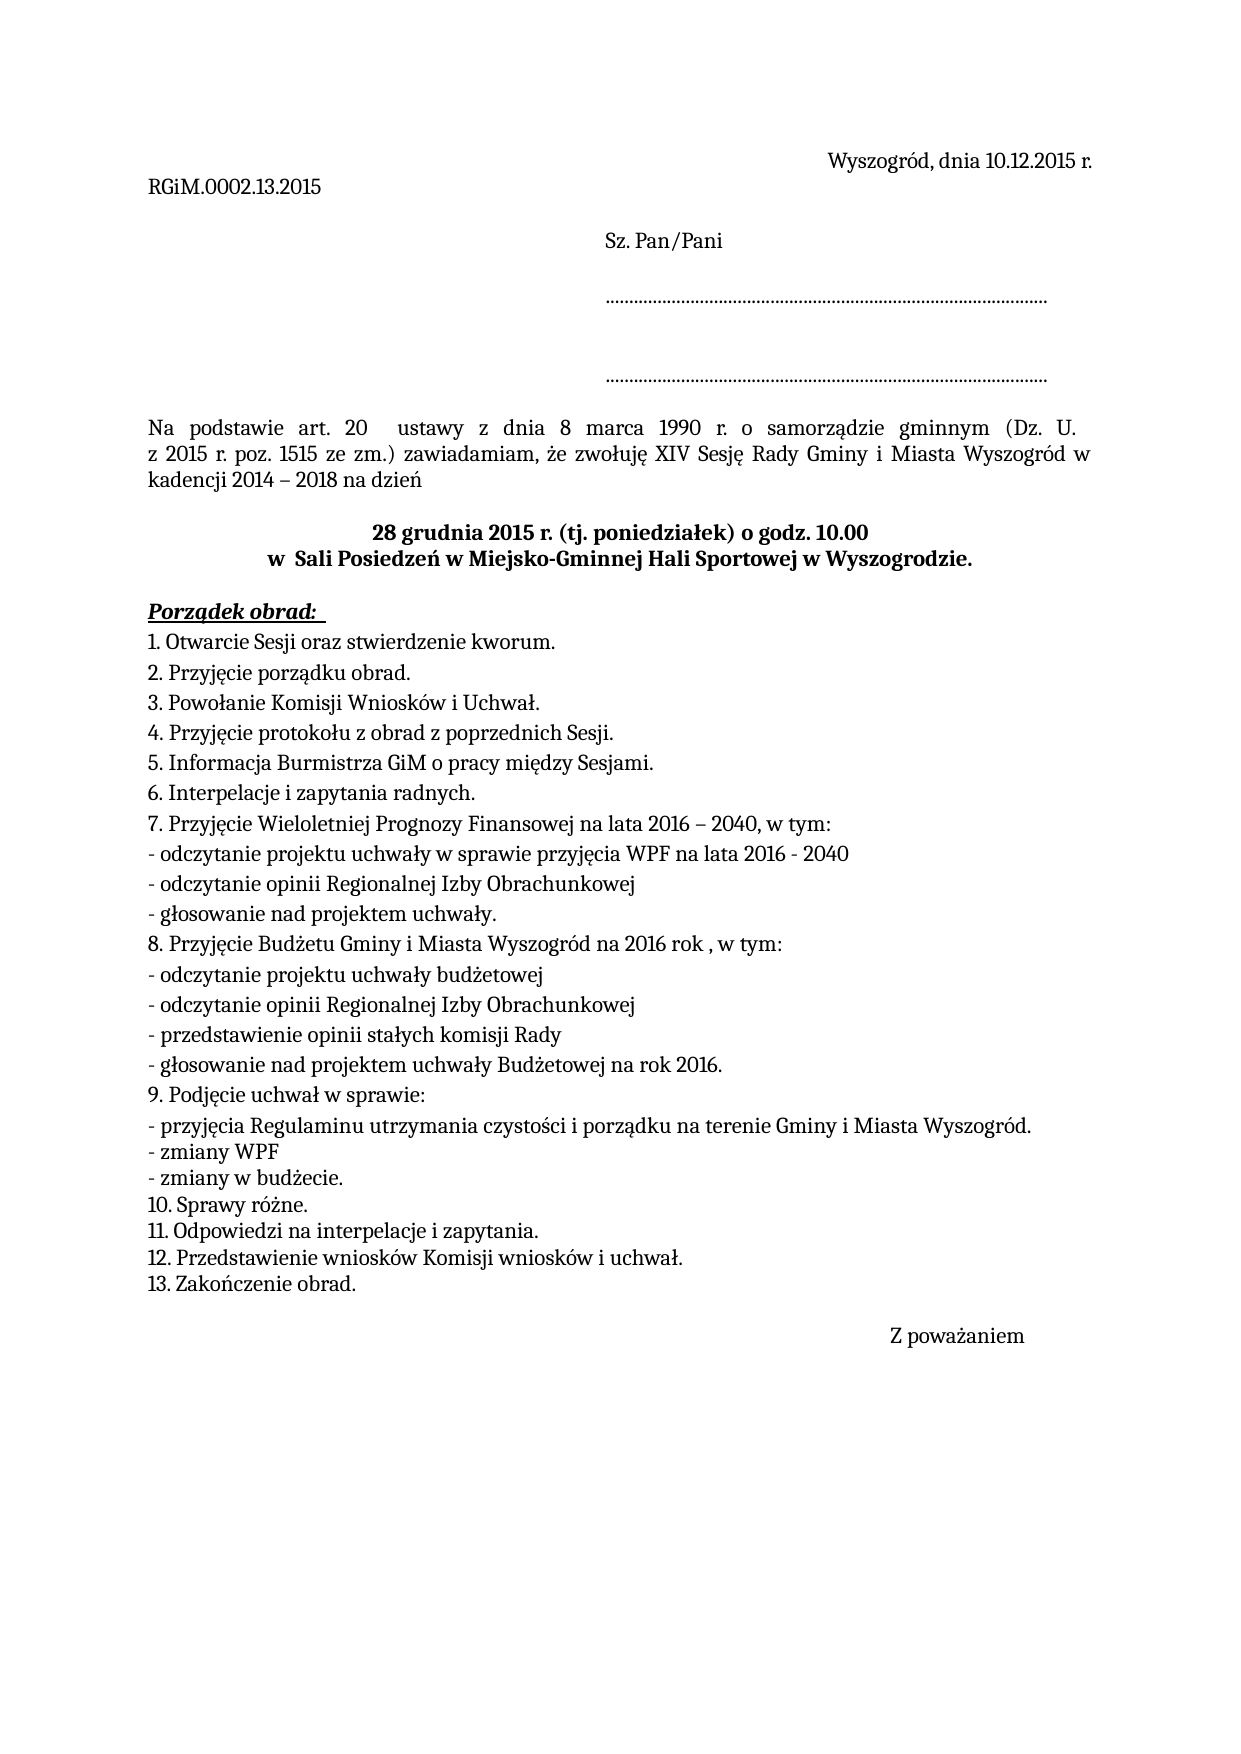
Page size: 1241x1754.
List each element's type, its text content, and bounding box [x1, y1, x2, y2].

text Sz. Pan/Pani [605, 228, 1093, 255]
text 6. Interpelacje i zapytania radnych. [148, 780, 1093, 807]
text 5. Informacja Burmistrza GiM o pracy między Sesjami. [148, 750, 1093, 776]
text - odczytanie opinii Regionalnej Izby Obrachunkowej [148, 992, 1093, 1018]
text 28 grudnia 2015 r. (tj. poniedziałek) o godz. 10.00 [148, 520, 1093, 546]
text 2. Przyjęcie porządku obrad. [148, 659, 1093, 686]
text 1. Otwarcie Sesji oraz stwierdzenie kworum. [148, 629, 1093, 656]
text - głosowanie nad projektem uchwały. [148, 901, 1093, 927]
text - zmiany WPF [148, 1139, 1093, 1165]
text 3. Powołanie Komisji Wniosków i Uchwał. [148, 689, 1093, 716]
text 11. Odpowiedzi na interpelacje i zapytania. [148, 1218, 1093, 1244]
text 7. Przyjęcie Wieloletniej Prognozy Finansowej na lata 2016 – 2040, w tym: [148, 810, 1093, 837]
text - przedstawienie opinii stałych komisji Rady [148, 1022, 1093, 1048]
text Wyszogród, dnia 10.12.2015 r. [148, 148, 1093, 174]
text Na podstawie art. 20 ustawy z dnia 8 marca 1990 r. o samorządzie gminnym (Dz. U. z 2015 r. poz. 1515 ze zm.) zawiadamiam, że zwołuję XIV Sesję Rady Gminy i Miasta Wyszogród w kadencji 2014 – 2018 na dzień [148, 414, 1093, 493]
text w Sali Posiedzeń w Miejsko-Gminnej Hali Sportowej w Wyszogrodzie. [148, 546, 1093, 573]
text Porządek obrad: [148, 599, 1093, 625]
text 10. Sprawy różne. [148, 1192, 1093, 1218]
text Z poważaniem [811, 1323, 1093, 1350]
text 9. Podjęcie uchwał w sprawie: [148, 1082, 1093, 1109]
text - odczytanie projektu uchwały w sprawie przyjęcia WPF na lata 2016 - 2040 [148, 841, 1093, 867]
text 8. Przyjęcie Budżetu Gminy i Miasta Wyszogród na 2016 rok , w tym: [148, 931, 1093, 958]
text .............................................................................................. [605, 362, 1093, 388]
text - przyjęcia Regulaminu utrzymania czystości i porządku na terenie Gminy i Miasta Wyszogród. [148, 1112, 1093, 1139]
text - odczytanie opinii Regionalnej Izby Obrachunkowej [148, 871, 1093, 897]
text - zmiany w budżecie. [148, 1165, 1093, 1192]
text - odczytanie projektu uchwały budżetowej [148, 961, 1093, 988]
text 12. Przedstawienie wniosków Komisji wniosków i uchwał. [148, 1244, 1093, 1271]
text - głosowanie nad projektem uchwały Budżetowej na rok 2016. [148, 1052, 1093, 1078]
text 4. Przyjęcie protokołu z obrad z poprzednich Sesji. [148, 720, 1093, 746]
text RGiM.0002.13.2015 [148, 174, 1093, 200]
text .............................................................................................. [605, 283, 1093, 309]
text 13. Zakończenie obrad. [148, 1271, 1093, 1297]
